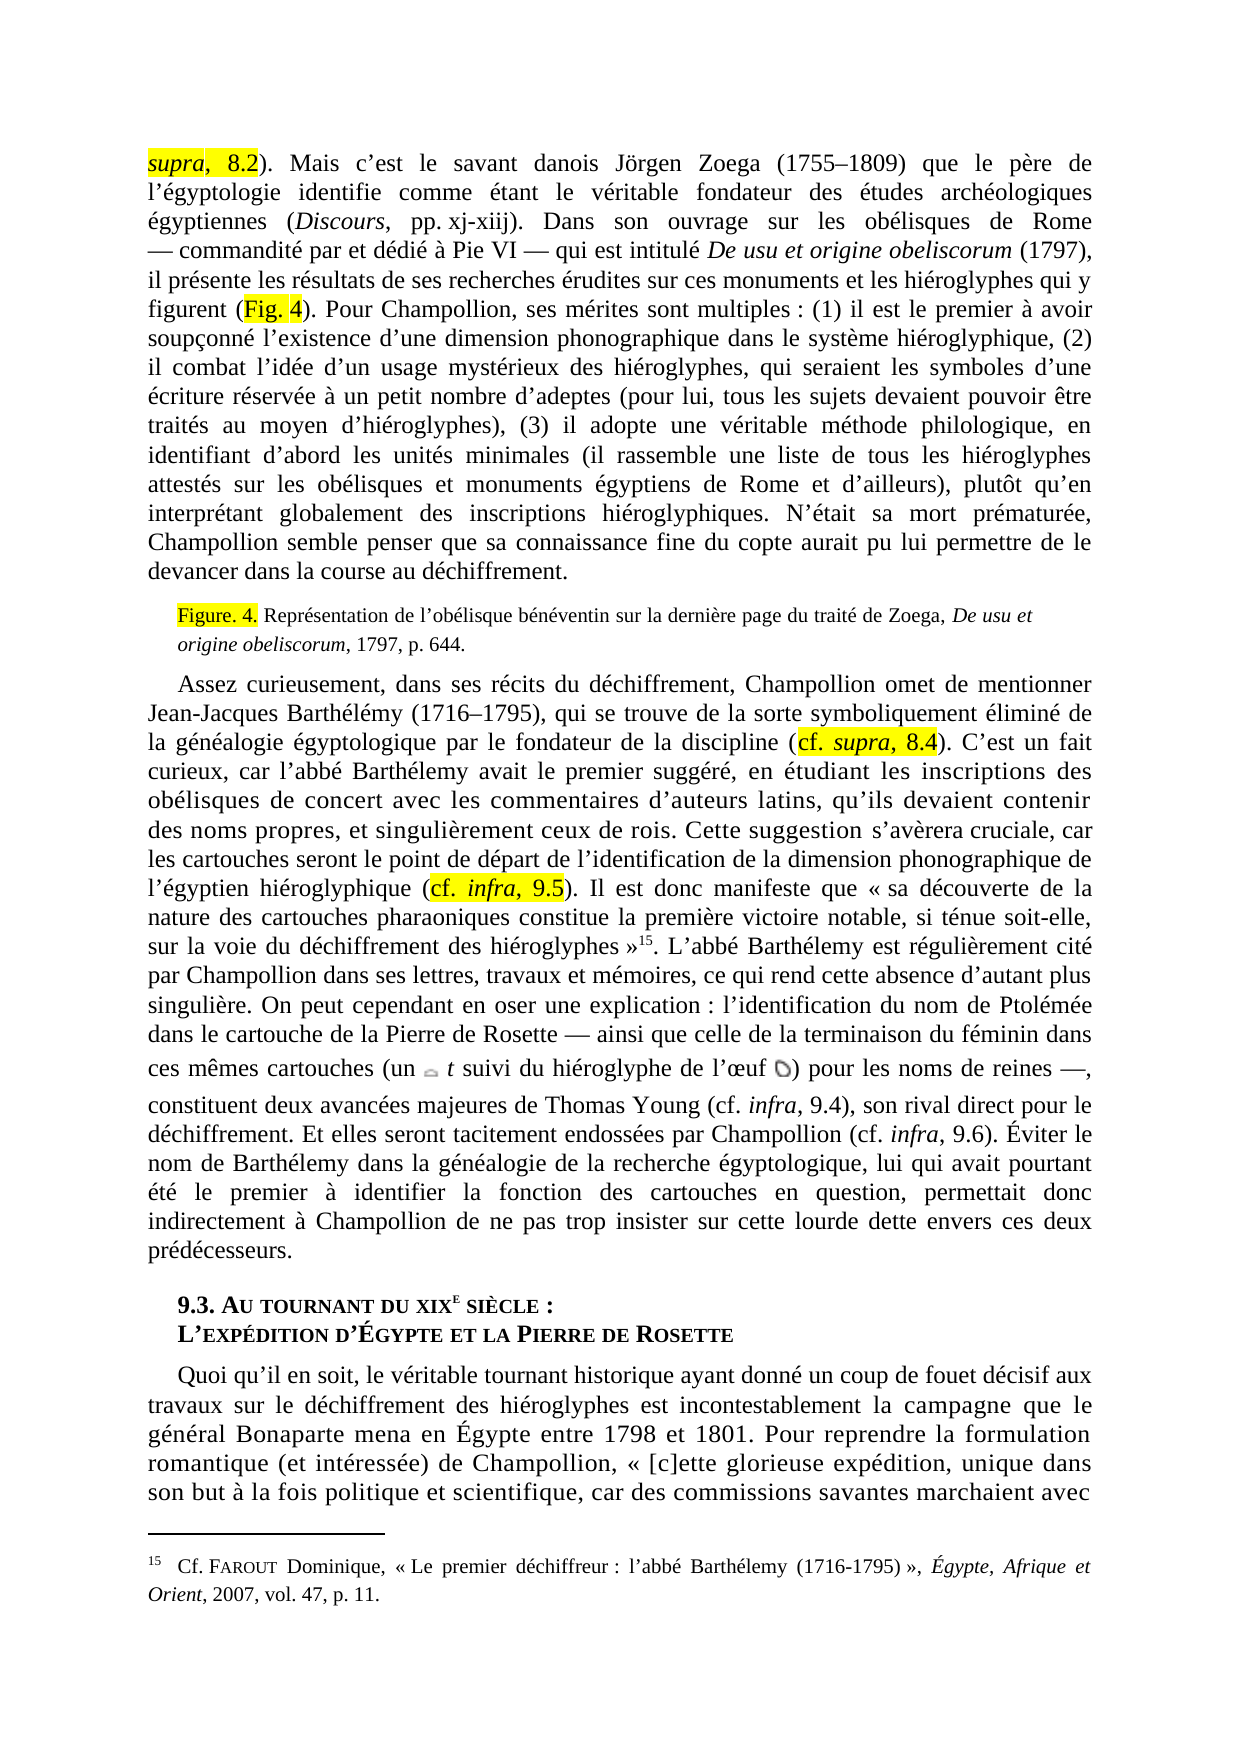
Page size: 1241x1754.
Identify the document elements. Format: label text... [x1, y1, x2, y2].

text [148, 1360, 1093, 1506]
subtitle 9.3. Au tournant du xixe siècle : L’expédition d’Égypte et la Pierre de Rosette [177, 1289, 1093, 1348]
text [148, 148, 1093, 585]
text Figure. 4. Représentation de l’obélisque bénéventin sur la dernière page du traité de Zoega, De usu et origine obeliscorum, 1797, p. 644. [177, 598, 1034, 656]
text Assez curieusement, dans ses récits du déchiffrement, Champollion omet de mentionner Jean-Jacques Barthélémy (1716–1795), qui se trouve de la sorte symboliquement éliminé de la généalogie égyptologique par le fondateur de la discipline (cf. supra, 8.4). C’est un fait curieux, car l’abbé Barthélemy avait le premier suggéré, en étudiant les inscriptions des obélisques de concert avec les commentaires d’auteurs latins, qu’ils devaient contenir des noms propres, et singulièrement ceux de rois. Cette suggestion s’avèrera cruciale, car les cartouches seront le point de départ de l’identification de la dimension phonographique de l’égyptien hiéroglyphique (cf. infra, 9.5). Il est donc manifeste que « sa découverte de la nature des cartouches pharaoniques constitue la première victoire notable, si ténue soit-elle, sur la voie du déchiffrement des hiéroglyphes ». L’abbé Barthélemy est régulièrement cité par Champollion dans ses lettres, travaux et mémoires, ce qui rend cette absence d’autant plus singulière. On peut cependant en oser une explication : l’identification du nom de Ptolémée dans le cartouche de la Pierre de Rosette — ainsi que celle de la terminaison du féminin dans ces mêmes cartouches (un t suivi du hiéroglyphe de l’œuf ) pour les noms de reines —, constituent deux avancées majeures de Thomas Young (cf. infra, 9.4), son rival direct pour le déchiffrement. Et elles seront tacitement endossées par Champollion (cf. infra, 9.6). Éviter le nom de Barthélemy dans la généalogie de la recherche égyptologique, lui qui avait pourtant été le premier à identifier la fonction des cartouches en question, permettait donc indirectement à Champollion de ne pas trop insister sur cette lourde dette envers ces deux prédécesseurs. [148, 668, 1093, 1264]
